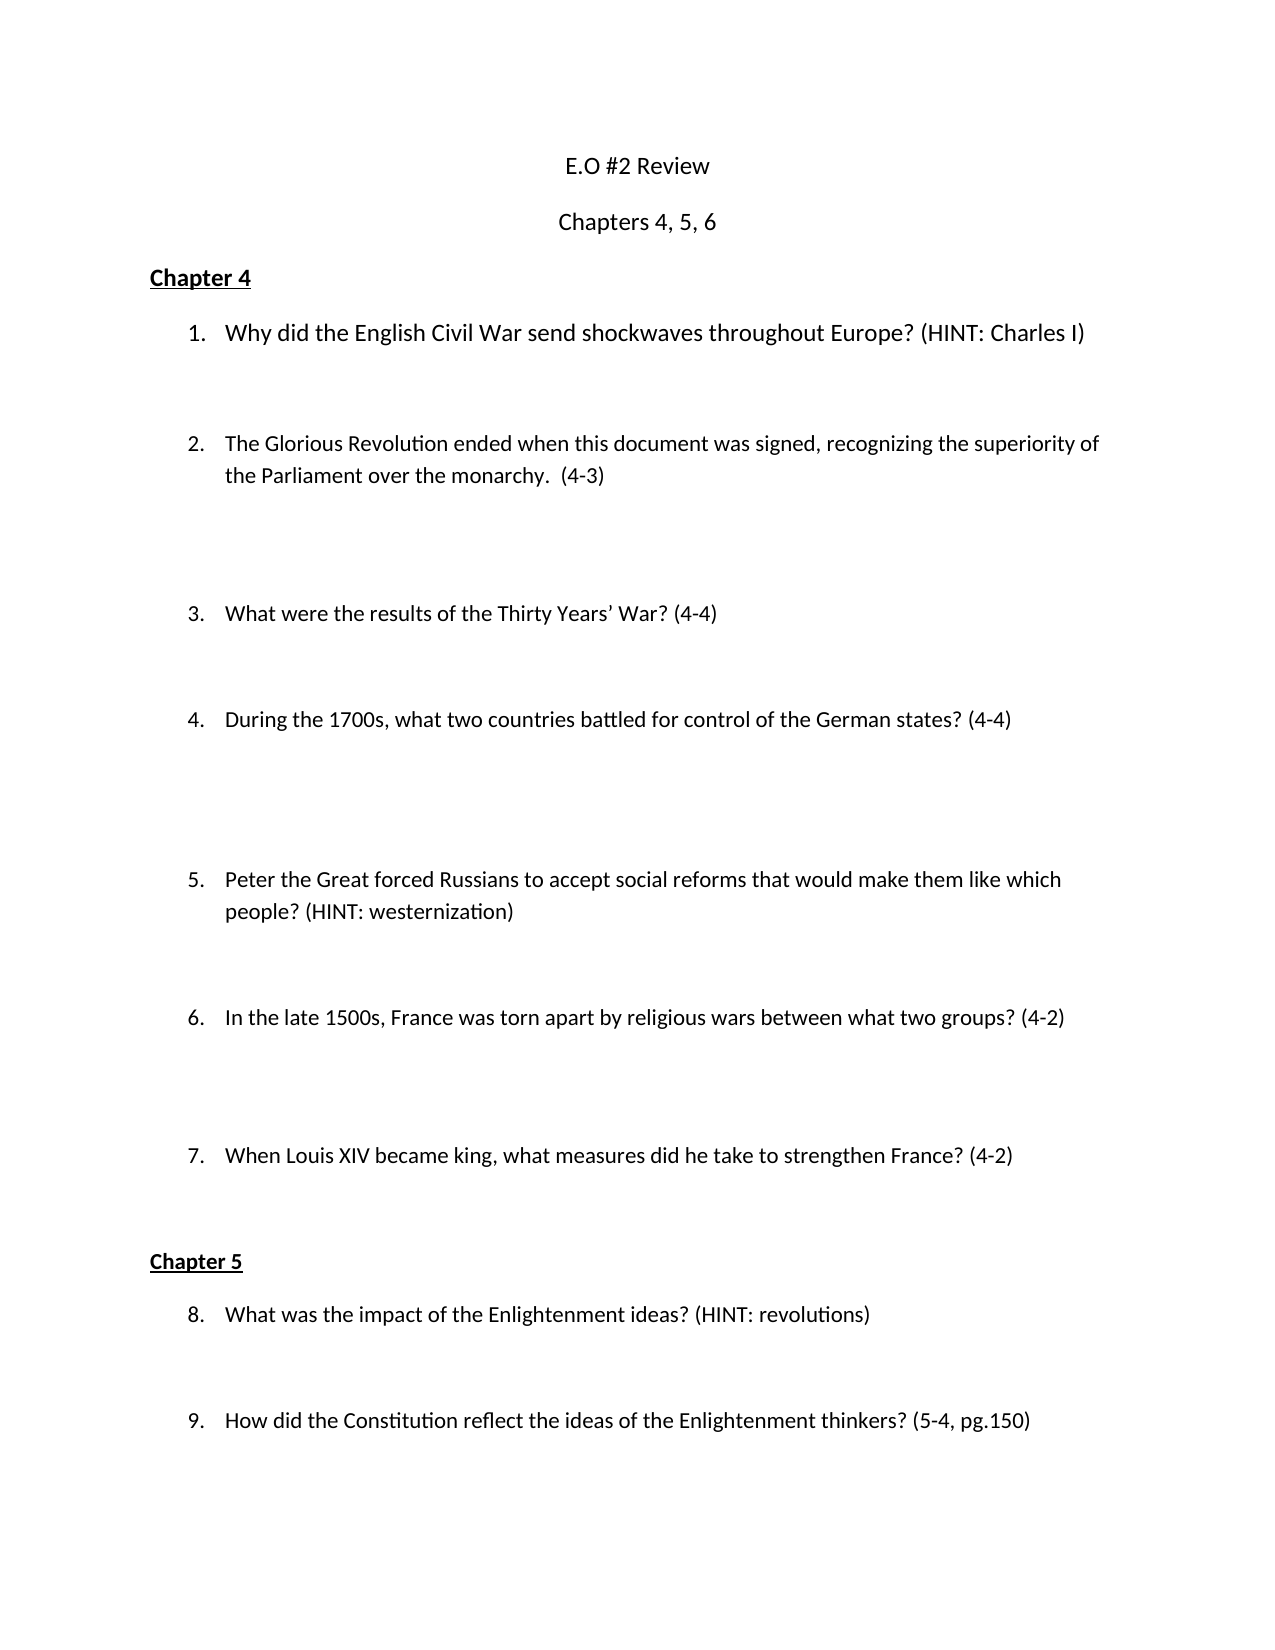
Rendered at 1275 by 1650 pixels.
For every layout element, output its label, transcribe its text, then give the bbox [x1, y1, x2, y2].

text E.O #2 Review [150, 150, 1125, 181]
list In the late 1500s, France was torn apart by religious wars between what two groups? (4-2) [187, 1003, 1125, 1031]
text Chapter 4 [150, 262, 1125, 292]
list What were the results of the Thirty Years’ War? (4-4) [187, 599, 1125, 628]
list Why did the English Civil War send shockwaves throughout Europe? (HINT: Charles I) [187, 317, 1125, 348]
list The Glorious Revolution ended when this document was signed, recognizing the superiority of the Parliament over the monarchy. (4-3) [187, 429, 1125, 489]
list What was the impact of the Enlightenment ideas? (HINT: revolutions) [187, 1300, 1125, 1328]
text Chapter 5 [150, 1247, 1125, 1275]
text Chapters 4, 5, 6 [150, 206, 1125, 236]
list When Louis XIV became king, what measures did he take to strengthen France? (4-2) [187, 1141, 1125, 1169]
list How did the Constitution reflect the ideas of the Enlightenment thinkers? (5-4, pg.150) [187, 1406, 1125, 1434]
list Peter the Great forced Russians to accept social reforms that would make them like which people? (HINT: westernization) [187, 865, 1125, 925]
list During the 1700s, what two countries battled for control of the German states? (4-4) [187, 706, 1125, 734]
